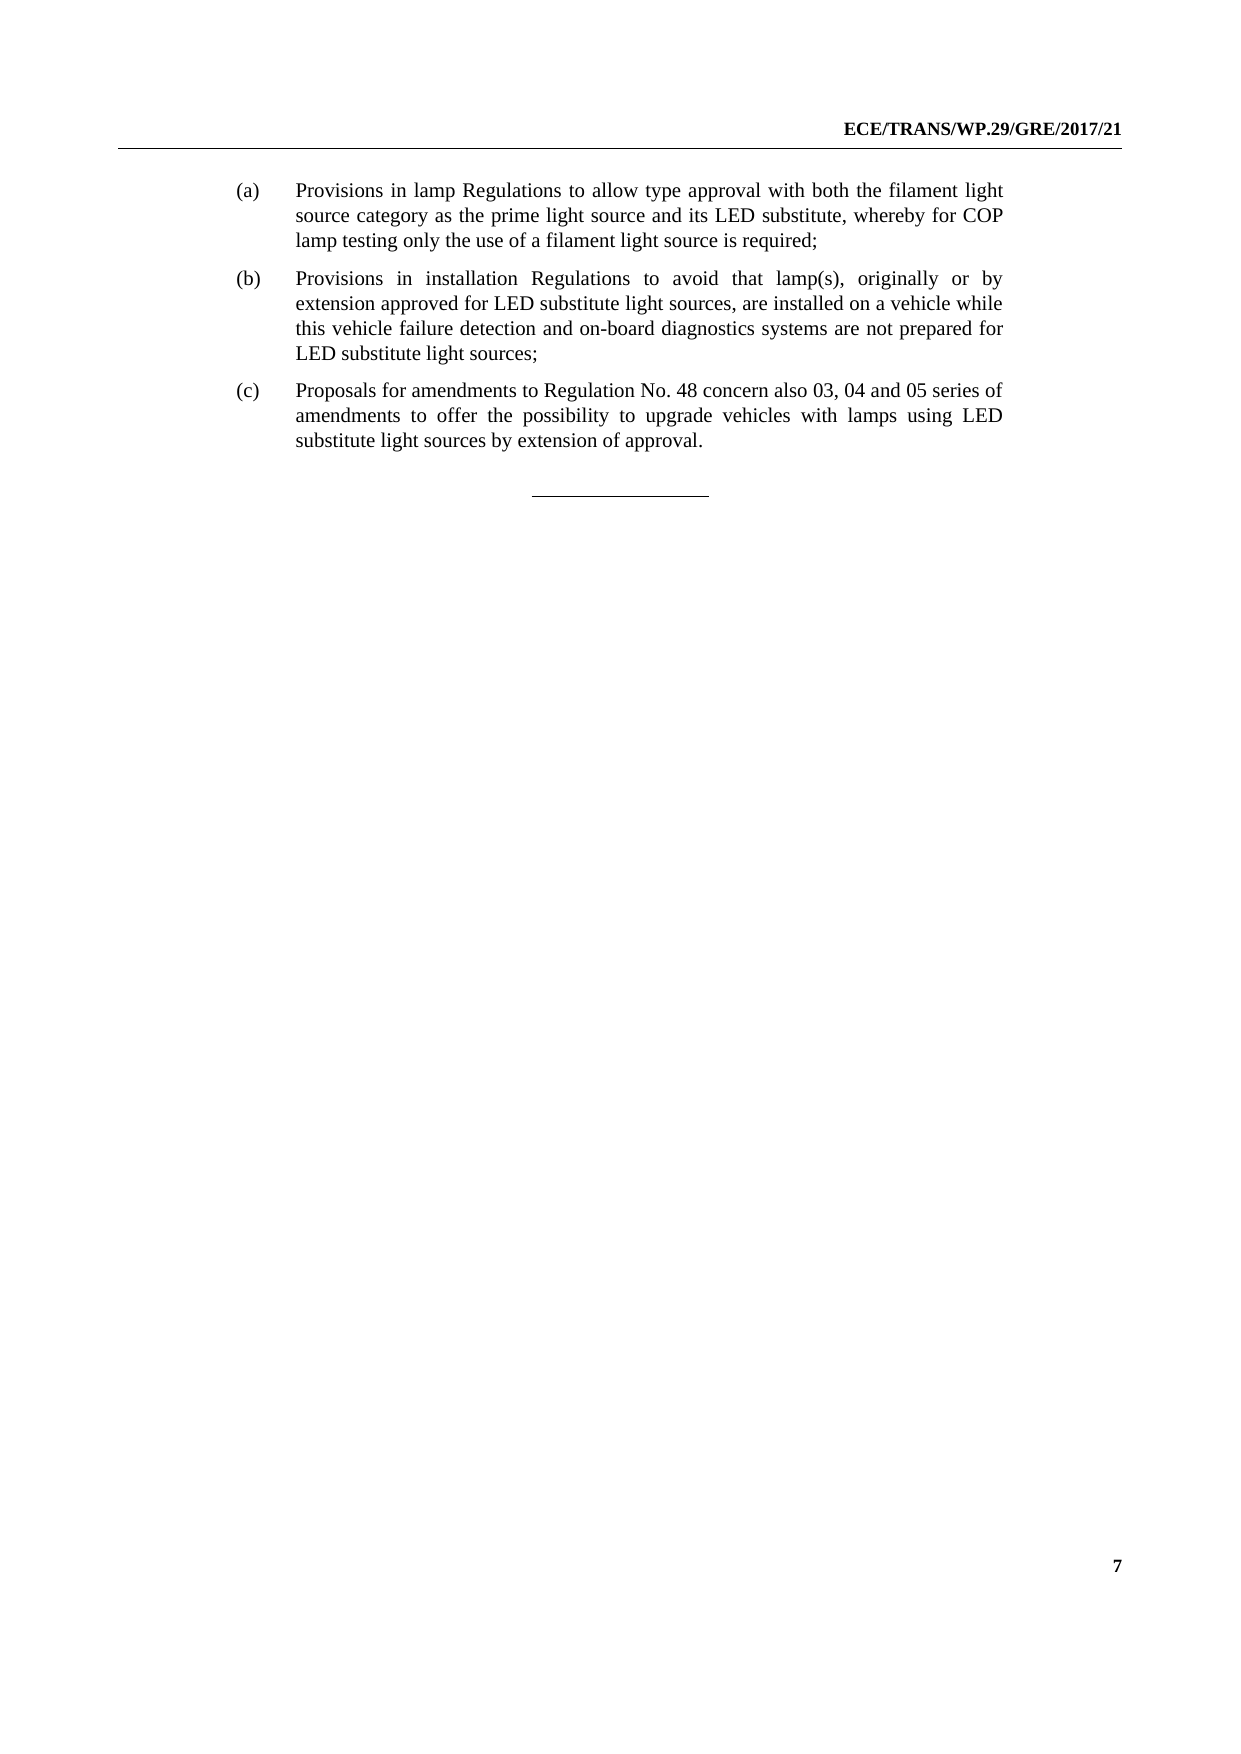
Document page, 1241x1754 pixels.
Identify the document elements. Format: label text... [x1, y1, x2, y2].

list Proposals for amendments to Regulation No. 48 concern also 03, 04 and 05 series of amendments to offer the possibility to upgrade vehicles with lamps using LED substitute light sources by extension of approval. [236, 377, 1004, 452]
list Provisions in lamp Regulations to allow type approval with both the filament light source category as the prime light source and its LED substitute, whereby for COP lamp testing only the use of a filament light source is required; [236, 177, 1004, 252]
list Provisions in installation Regulations to avoid that lamp(s), originally or by extension approved for LED substitute light sources, are installed on a vehicle while this vehicle failure detection and on-board diagnostics systems are not prepared for LED substitute light sources; [236, 265, 1004, 365]
